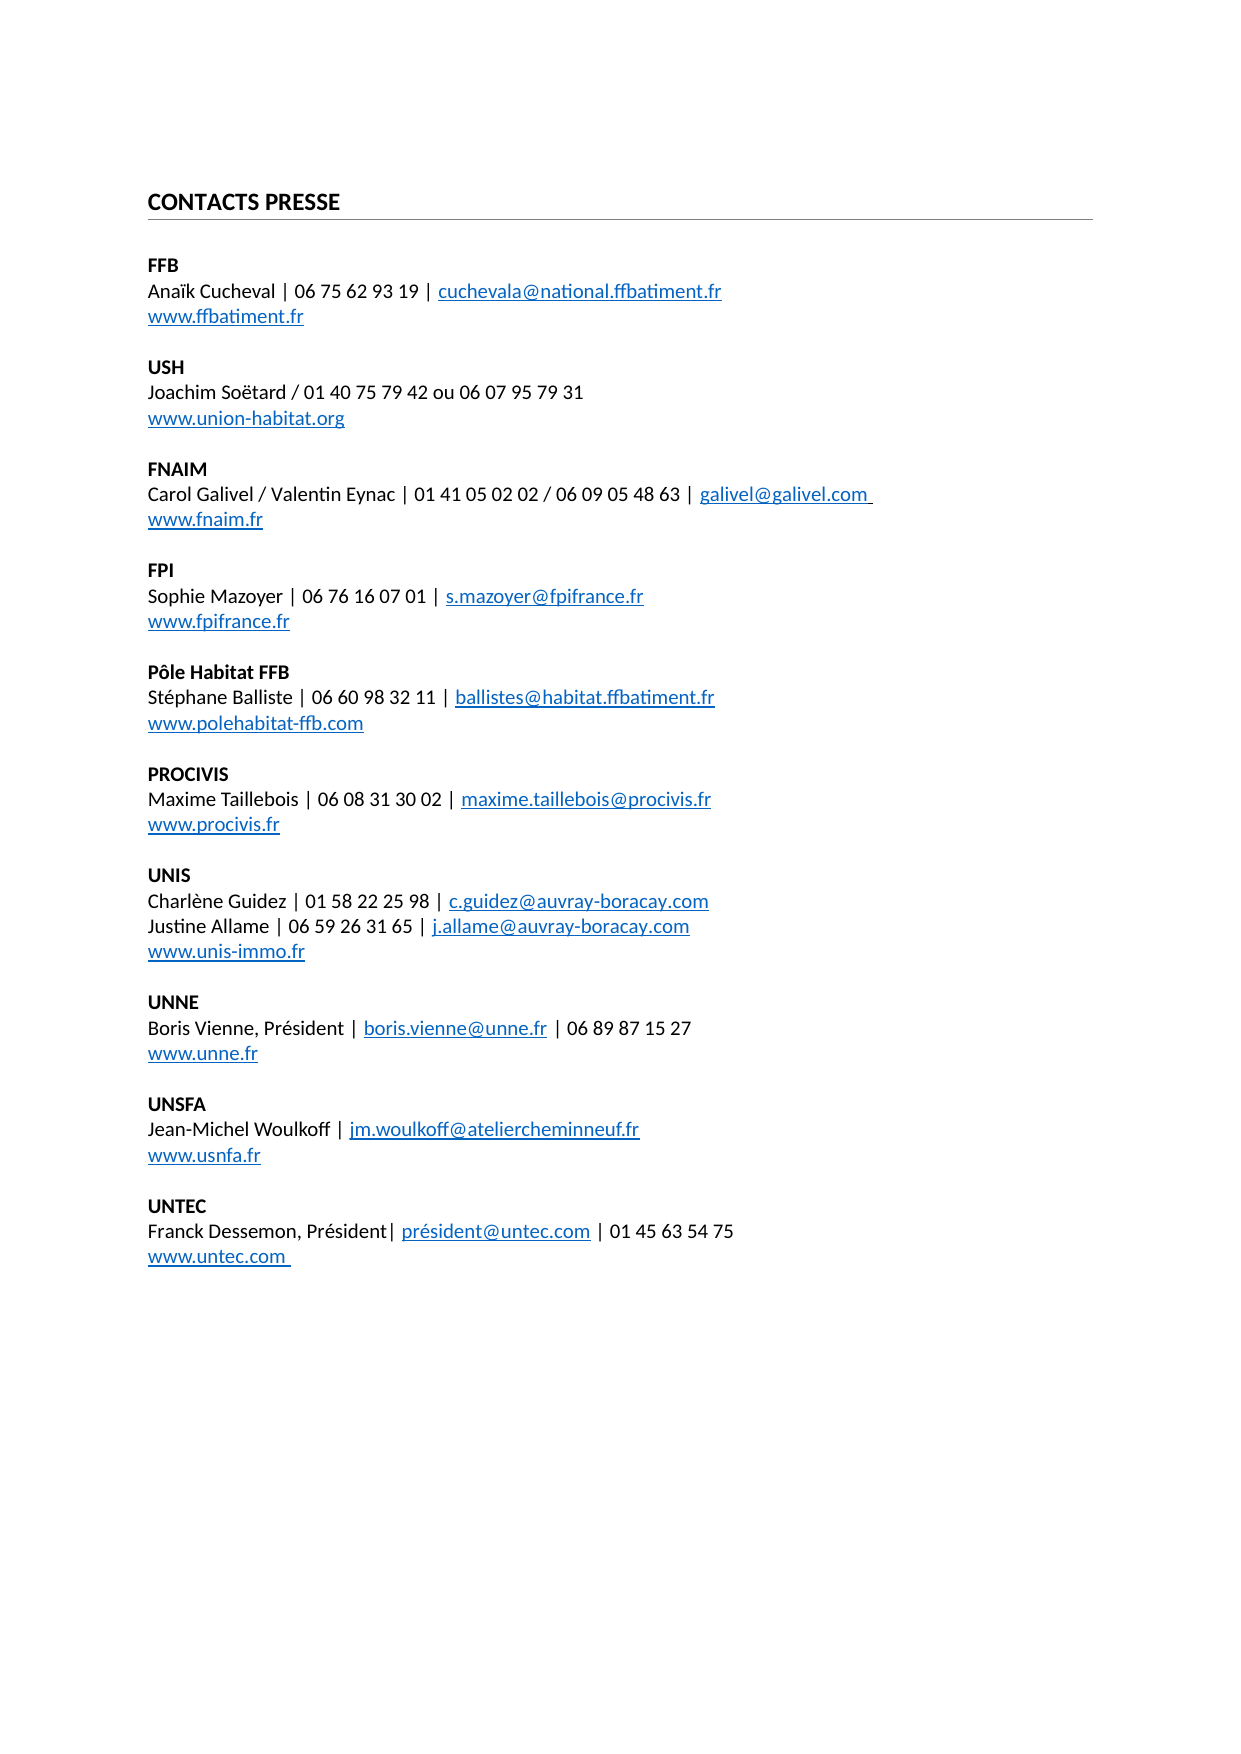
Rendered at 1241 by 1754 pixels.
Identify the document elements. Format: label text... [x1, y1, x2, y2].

text PROCIVIS [148, 761, 1093, 786]
text Franck Dessemon, Président| président@untec.com | 01 45 63 54 75 [148, 1218, 1093, 1244]
text Jean-Michel Woulkoff | jm.woulkoff@ateliercheminneuf.fr [148, 1117, 1093, 1142]
text Justine Allame | 06 59 26 31 65 | j.allame@auvray-boracay.com [148, 913, 1093, 939]
text Stéphane Balliste | 06 60 98 32 11 | ballistes@habitat.ffbatiment.fr [148, 684, 1093, 710]
text UNIS [148, 862, 1093, 888]
text Anaïk Cucheval | 06 75 62 93 19 | cuchevala@national.ffbatiment.fr [148, 278, 1093, 303]
text www.fpifrance.fr [148, 608, 1093, 634]
subtitle CONTACTS PRESSE [148, 186, 1093, 219]
text www.procivis.fr [148, 812, 1093, 837]
text UNTEC [148, 1193, 1093, 1218]
text Sophie Mazoyer | 06 76 16 07 01 | s.mazoyer@fpifrance.fr [148, 583, 1093, 608]
text UNSFA [148, 1091, 1093, 1117]
text Boris Vienne, Président | boris.vienne@unne.fr | 06 89 87 15 27 [148, 1015, 1093, 1040]
subtitle FNAIM [148, 456, 1093, 481]
text FPI [148, 557, 1093, 583]
text USH [148, 354, 1093, 379]
text www.fnaim.fr [148, 507, 1093, 532]
text Charlène Guidez | 01 58 22 25 98 | c.guidez@auvray-boracay.com [148, 888, 1093, 913]
text www.ffbatiment.fr [148, 303, 1093, 329]
text FFB [148, 252, 1093, 278]
text Pôle Habitat FFB [148, 659, 1093, 684]
text www.usnfa.fr [148, 1142, 1093, 1167]
text Maxime Taillebois | 06 08 31 30 02 | maxime.taillebois@procivis.fr [148, 786, 1093, 812]
text UNNE [148, 989, 1093, 1015]
text www.union-habitat.org [148, 405, 1093, 430]
subtitle Carol Galivel / Valentin Eynac | 01 41 05 02 02 / 06 09 05 48 63 | galivel@galivel.com [148, 481, 1093, 507]
text www.unne.fr [148, 1040, 1093, 1066]
text www.polehabitat-ffb.com [148, 710, 1093, 735]
text www.untec.com [148, 1244, 1093, 1269]
text www.unis-immo.fr [148, 939, 1093, 964]
text Joachim Soëtard / 01 40 75 79 42 ou 06 07 95 79 31 [148, 379, 1093, 405]
